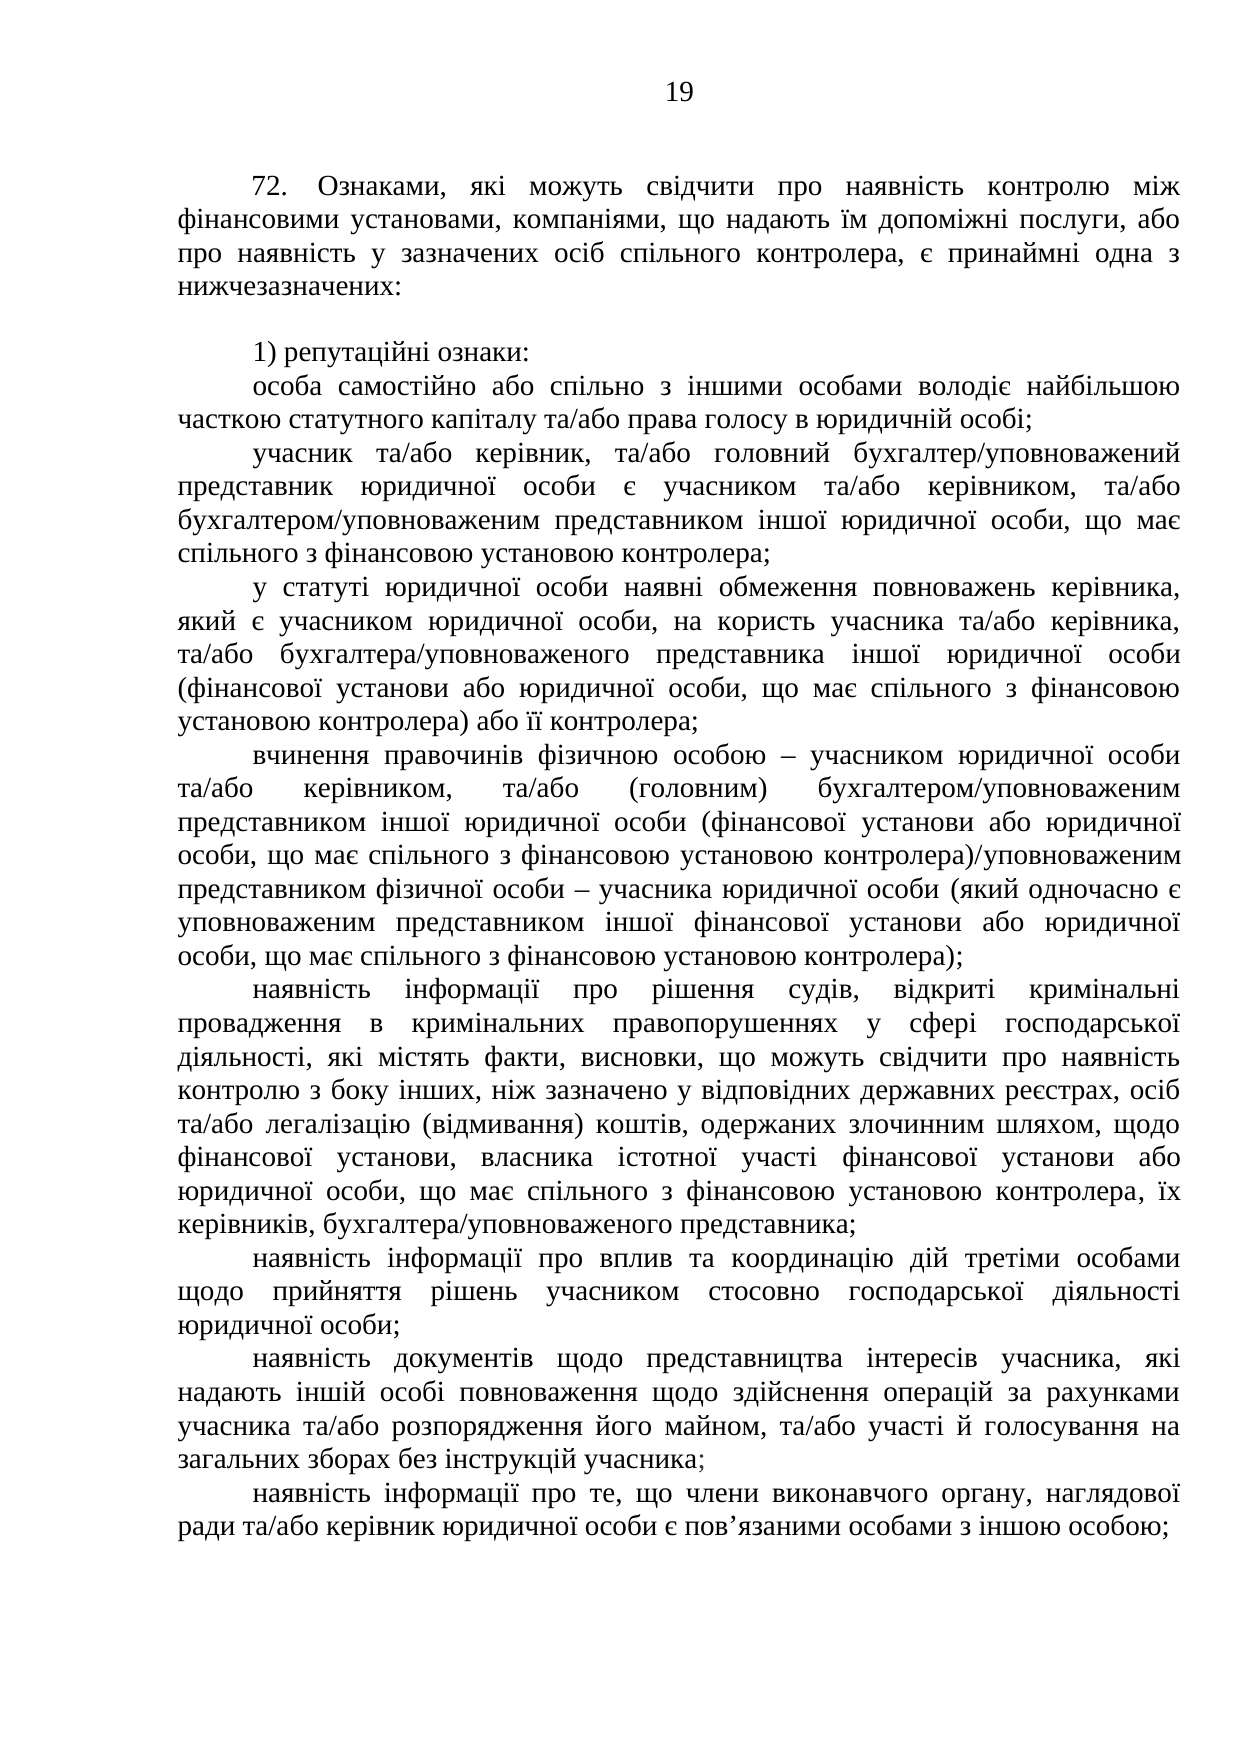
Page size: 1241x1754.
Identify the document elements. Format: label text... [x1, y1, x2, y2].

text наявність інформації про рішення судів, відкриті кримінальні провадження в кримінальних правопорушеннях у сфері господарської діяльності, які містять факти, висновки, що можуть свідчити про наявність контролю з боку інших, ніж зазначено у відповідних державних реєстрах, осіб та/або легалізацію (відмивання) коштів, одержаних злочинним шляхом, щодо фінансової установи, власника істотної участі фінансової установи або юридичної особи, що має спільного з фінансовою установою контролера, їх керівників, бухгалтера/уповноваженого представника; [177, 972, 1181, 1240]
text наявність документів щодо представництва інтересів учасника, які надають іншій особі повноваження щодо здійснення операцій за рахунками учасника та/або розпорядження його майном, та/або участі й голосування на загальних зборах без інструкцій учасника; [177, 1341, 1181, 1475]
text наявність інформації про вплив та координацію дій третіми особами щодо прийняття рішень учасником стосовно господарської діяльності юридичної особи; [177, 1240, 1181, 1341]
text учасник та/або керівник, та/або головний бухгалтер/уповноважений представник юридичної особи є учасником та/або керівником, та/або бухгалтером/уповноваженим представником іншої юридичної особи, що має спільного з фінансовою установою контролера; [177, 435, 1181, 569]
list Ознаками, які можуть свідчити про наявність контролю між фінансовими установами, компаніями, що надають їм допоміжні послуги, або про наявність у зазначених осіб спільного контролера, є принаймні одна з нижчезазначених: [177, 168, 1181, 302]
list репутаційні ознаки: [252, 334, 1181, 368]
text наявність інформації про те, що члени виконавчого органу, наглядової ради та/або керівник юридичної особи є пов’язаними особами з іншою особою; [177, 1475, 1181, 1542]
text у статуті юридичної особи наявні обмеження повноважень керівника, який є учасником юридичної особи, на користь учасника та/або керівника, та/або бухгалтера/уповноваженого представника іншої юридичної особи (фінансової установи або юридичної особи, що має спільного з фінансовою установою контролера) або її контролера; [177, 569, 1181, 737]
text вчинення правочинів фізичною особою – учасником юридичної особи та/або керівником, та/або (головним) бухгалтером/уповноваженим представником іншої юридичної особи (фінансової установи або юридичної особи, що має спільного з фінансовою установою контролера)/уповноваженим представником фізичної особи – учасника юридичної особи (який одночасно є уповноваженим представником іншої фінансової установи або юридичної особи, що має спільного з фінансовою установою контролера); [177, 737, 1181, 972]
text особа самостійно або спільно з іншими особами володіє найбільшою часткою статутного капіталу та/або права голосу в юридичній особі; [177, 368, 1181, 435]
